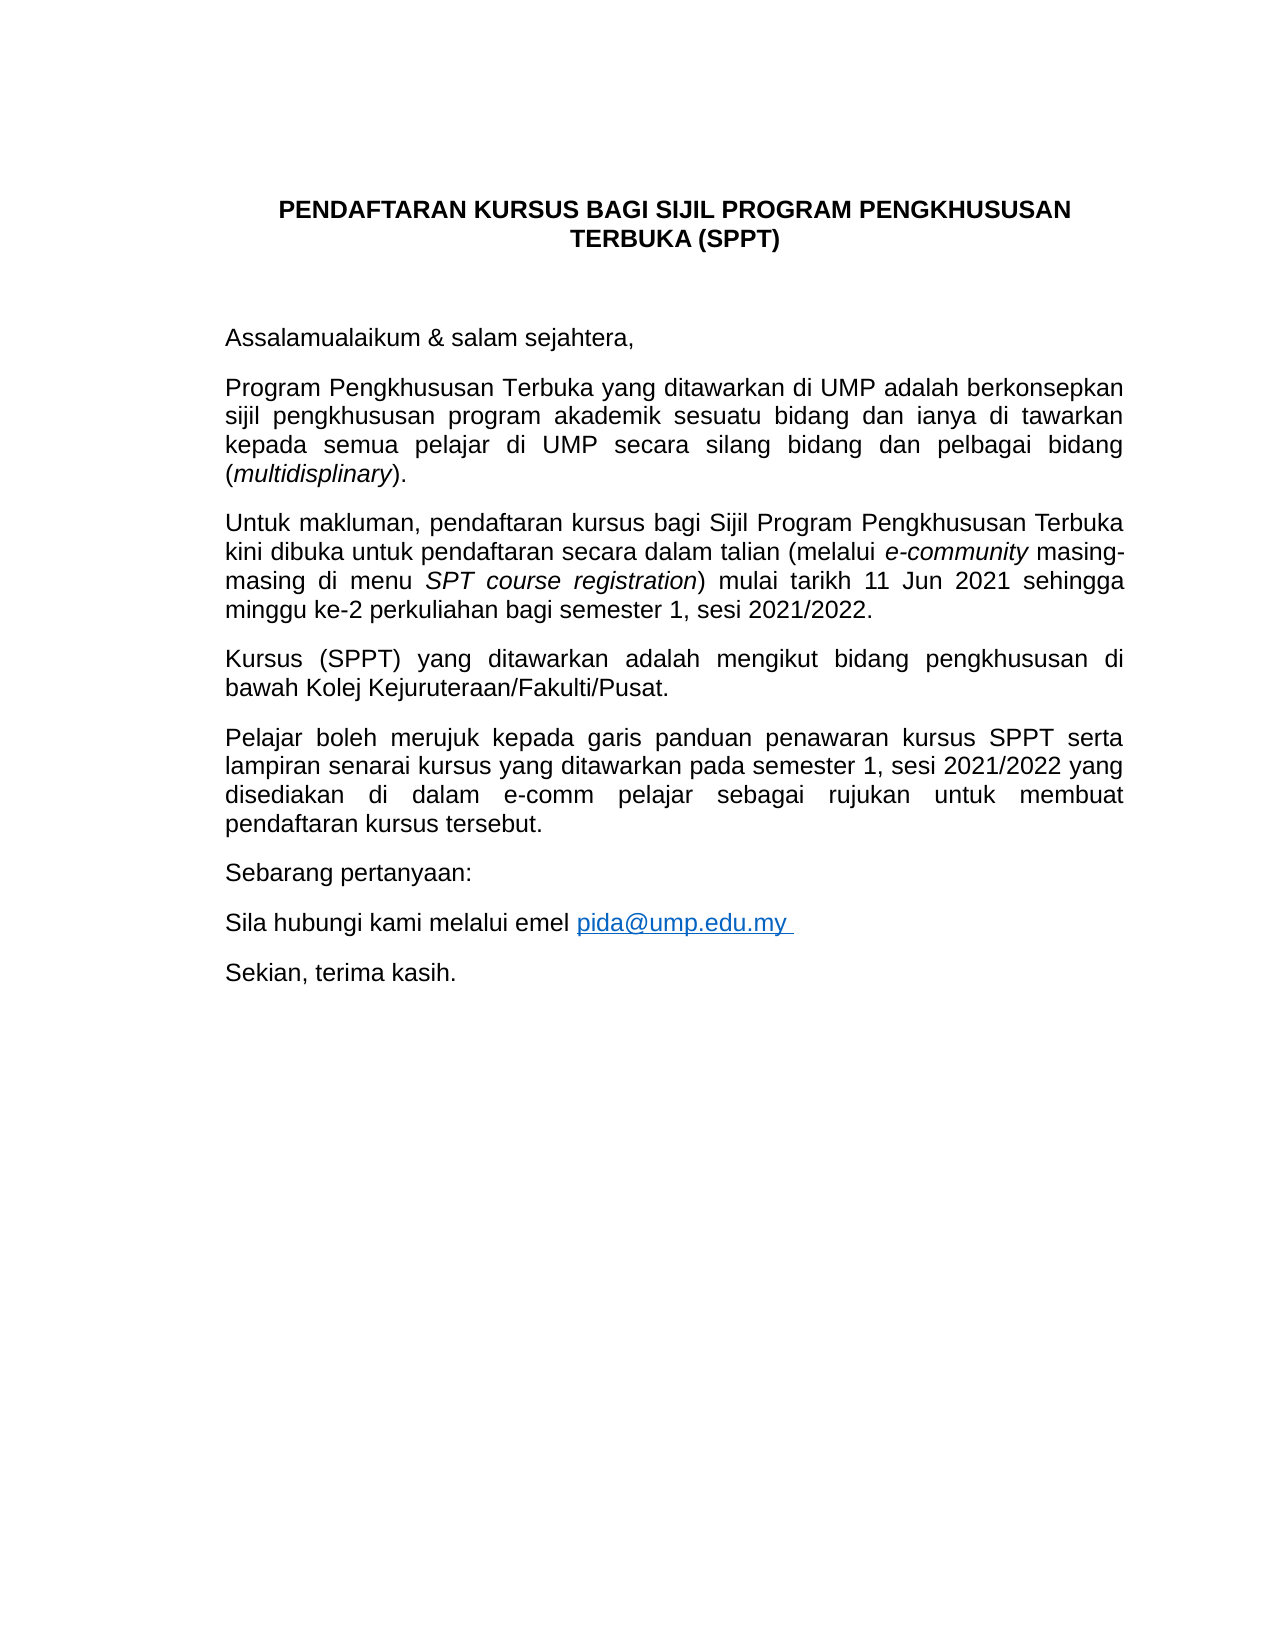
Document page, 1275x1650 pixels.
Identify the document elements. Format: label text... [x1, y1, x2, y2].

text Sila hubungi kami melalui emel pida@ump.edu.my [225, 908, 1125, 937]
text Sebarang pertanyaan: [225, 858, 1125, 887]
text Pelajar boleh merujuk kepada garis panduan penawaran kursus SPPT serta lampiran senarai kursus yang ditawarkan pada semester 1, sesi 2021/2022 yang disediakan di dalam e-comm pelajar sebagai rujukan untuk membuat pendaftaran kursus tersebut. [225, 723, 1125, 838]
text PENDAFTARAN KURSUS BAGI SIJIL PROGRAM PENGKHUSUSAN TERBUKA (SPPT) [225, 195, 1125, 253]
text Sekian, terima kasih. [225, 958, 1125, 986]
text Program Pengkhususan Terbuka yang ditawarkan di UMP adalah berkonsepkan sijil pengkhususan program akademik sesuatu bidang dan ianya di tawarkan kepada semua pelajar di UMP secara silang bidang dan pelbagai bidang (multidisplinary). [225, 373, 1125, 488]
text Untuk makluman, pendaftaran kursus bagi Sijil Program Pengkhususan Terbuka kini dibuka untuk pendaftaran secara dalam talian (melalui e-community masing-masing di menu SPT course registration) mulai tarikh 11 Jun 2021 sehingga minggu ke-2 perkuliahan bagi semester 1, sesi 2021/2022. [225, 508, 1125, 623]
text Assalamualaikum & salam sejahtera, [225, 323, 1125, 352]
text Kursus (SPPT) yang ditawarkan adalah mengikut bidang pengkhususan di bawah Kolej Kejuruteraan/Fakulti/Pusat. [225, 644, 1125, 702]
